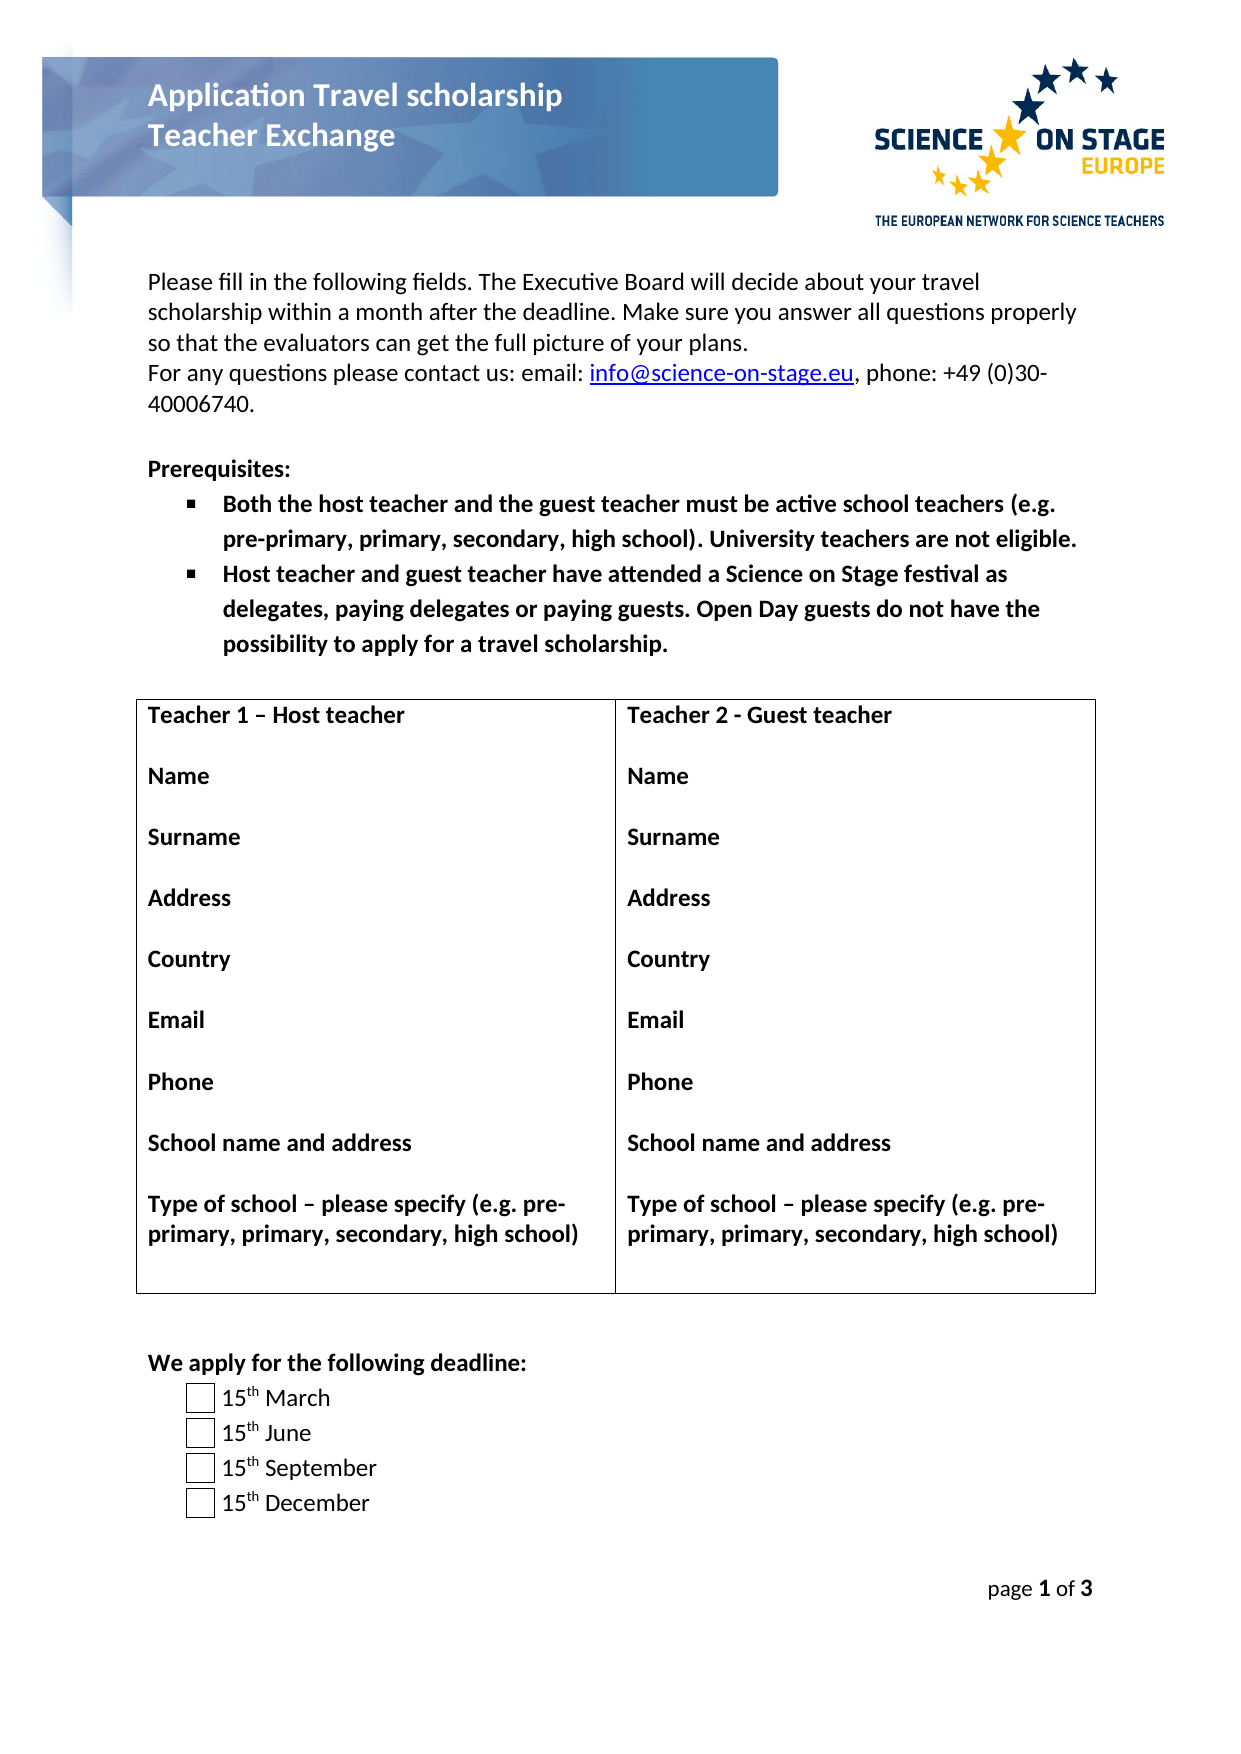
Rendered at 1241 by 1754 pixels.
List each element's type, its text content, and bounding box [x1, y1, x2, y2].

text 15th December [148, 1487, 1093, 1518]
text For any questions please contact us: email: info@science-on-stage.eu, phone: +49 (0)30-40006740. [148, 357, 1093, 418]
text Please fill in the following fields. The Executive Board will decide about your travel scholarship within a month after the deadline. Make sure you answer all questions properly so that the evaluators can get the full picture of your plans. [148, 266, 1093, 357]
text Prerequisites: [148, 453, 1093, 484]
text 15th September [148, 1452, 1093, 1483]
text We apply for the following deadline: [148, 1347, 1093, 1378]
list Both the host teacher and the guest teacher must be active school teachers (e.g. pre-primary, primary, secondary, high school). University teachers are not eligible. [185, 488, 1093, 554]
picture [0, 0, 1164, 531]
table_header Teacher 2 - Guest teacher Name Surname Address Country Email Phone School name and address Type of school – please specify (e.g. pre-primary, primary, secondary, high school) [616, 700, 1095, 1293]
text 15th March [148, 1382, 1093, 1413]
list Host teacher and guest teacher have attended a Science on Stage festival as delegates, paying delegates or paying guests. Open Day guests do not have the possibility to apply for a travel scholarship. [185, 558, 1093, 659]
text 15th June [148, 1417, 1093, 1448]
table_header Teacher 1 – Host teacher Name Surname Address Country Email Phone School name and address Type of school – please specify (e.g. pre-primary, primary, secondary, high school) [137, 700, 615, 1293]
